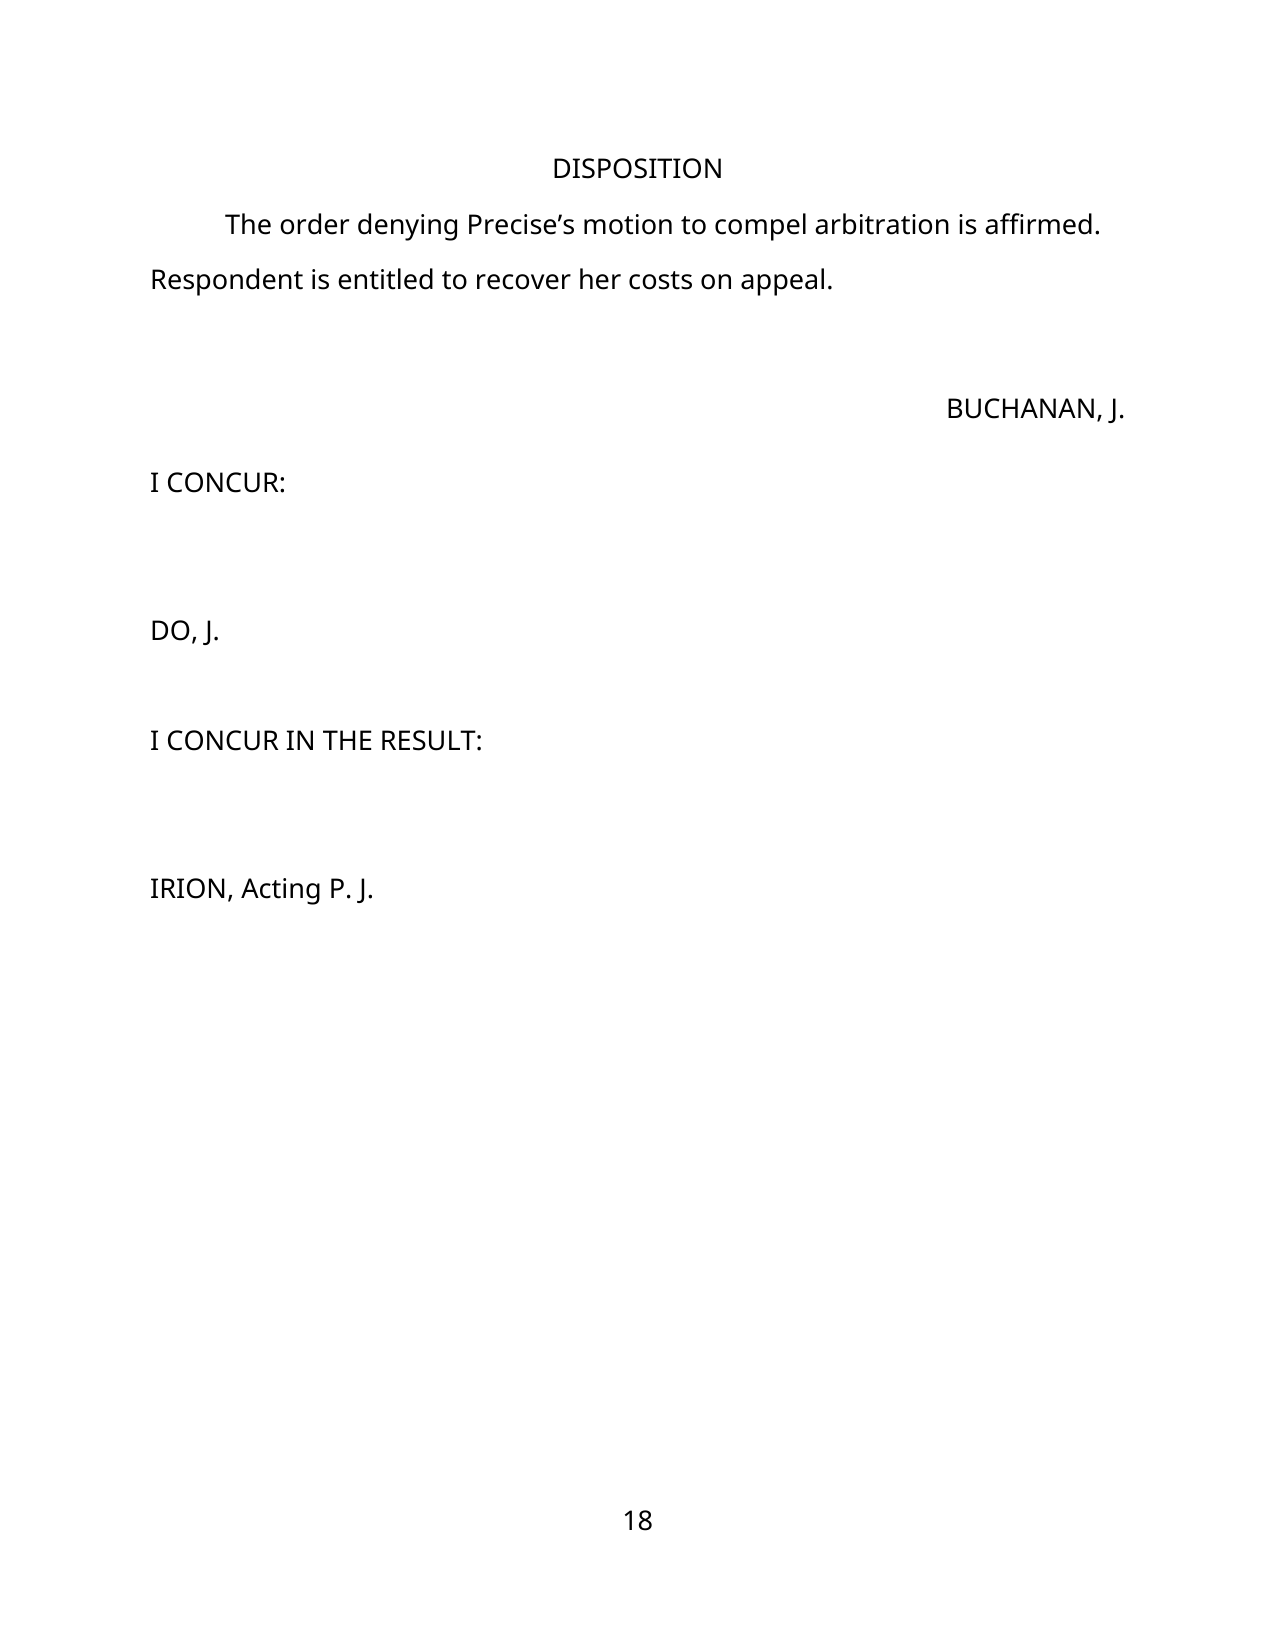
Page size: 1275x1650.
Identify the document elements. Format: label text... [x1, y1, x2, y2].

text DISPOSITION [150, 150, 1125, 187]
text BUCHANAN, J. [150, 390, 1125, 427]
text IRION, Acting P. J. [150, 869, 1125, 906]
text DO, J. [150, 611, 1125, 648]
text I CONCUR IN THE RESULT: [150, 722, 1125, 758]
text I CONCUR: [150, 463, 1125, 500]
text The order denying Precise’s motion to compel arbitration is affirmed. Respondent is entitled to recover her costs on appeal. [150, 205, 1125, 297]
